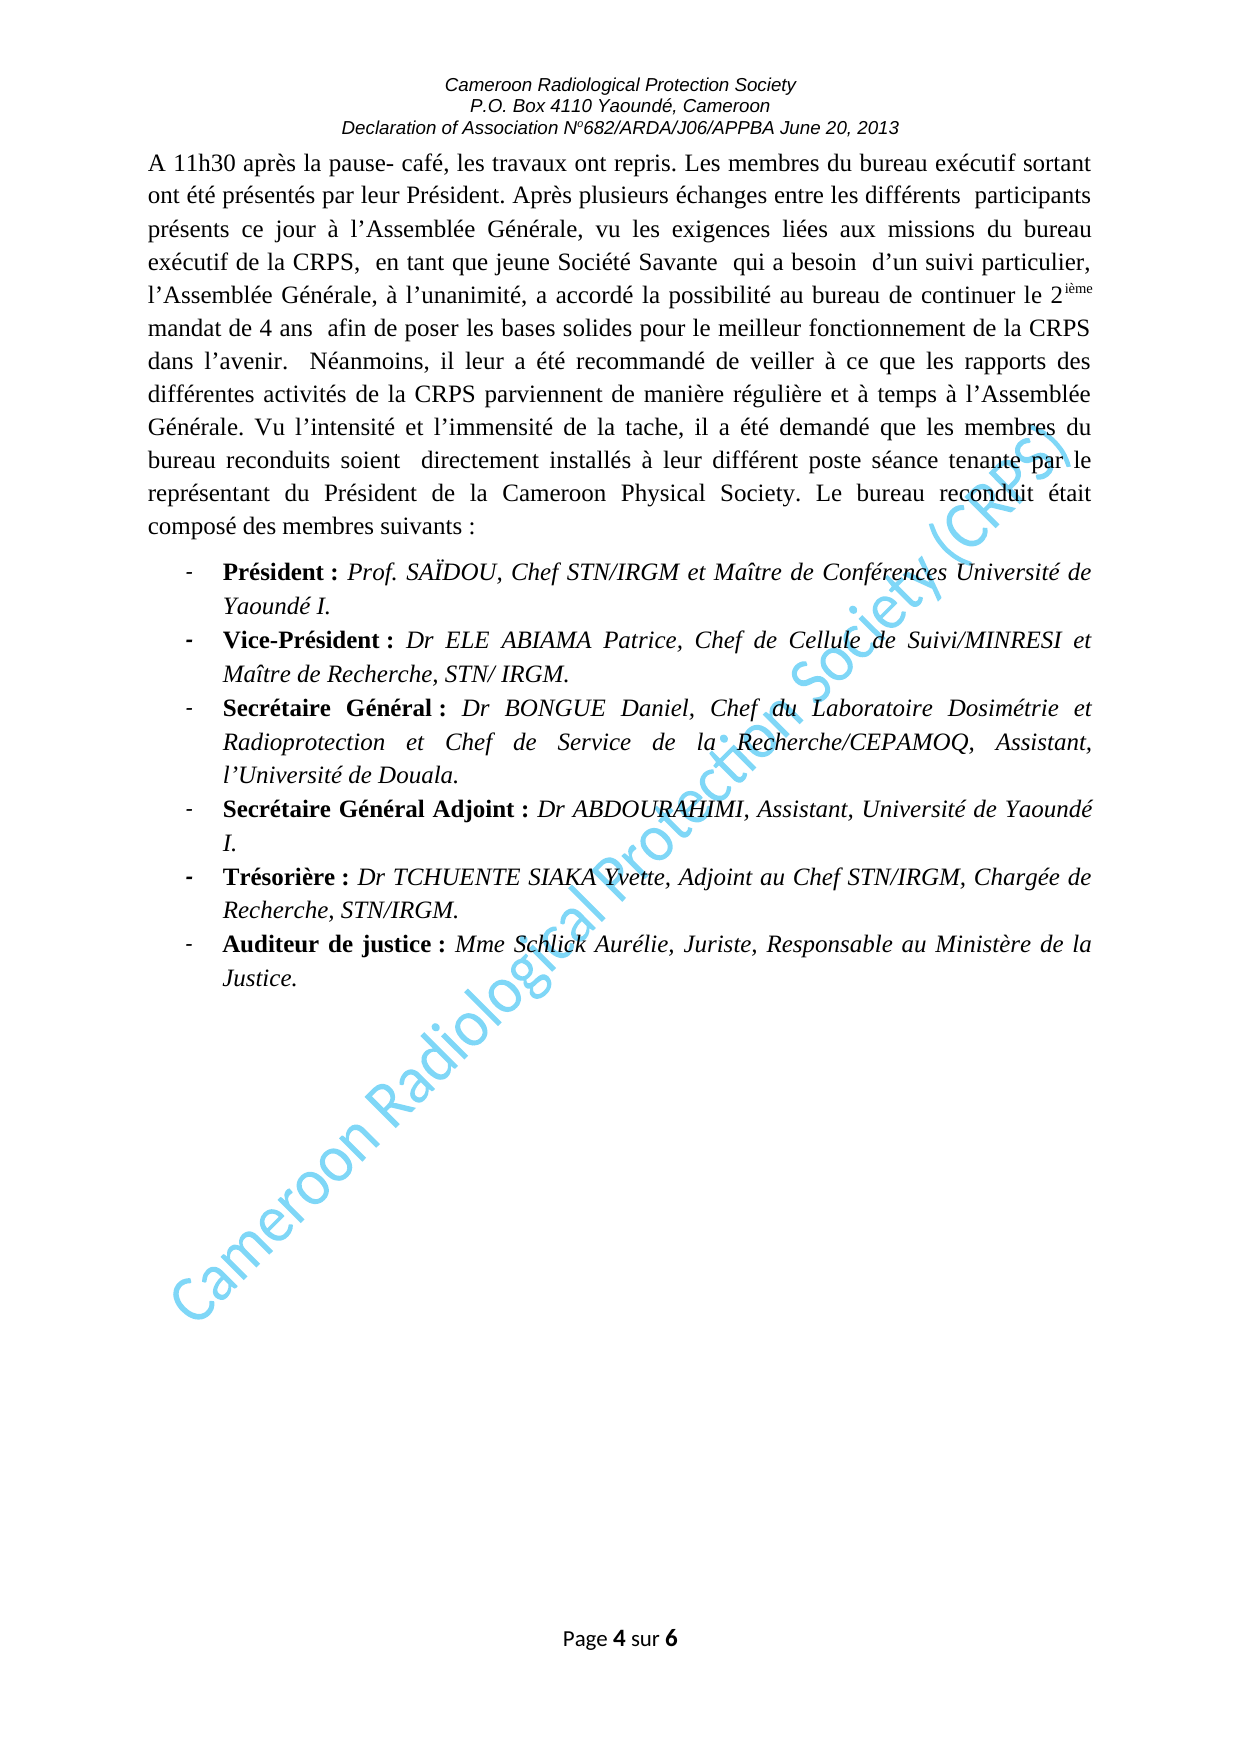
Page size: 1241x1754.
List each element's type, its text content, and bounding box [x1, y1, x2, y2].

list Vice-Président : Dr ELE ABIAMA Patrice, Chef de Cellule de Suivi/MINRESI et Maître de Recherche, STN/ IRGM. [185, 624, 1093, 688]
list Secrétaire Général Adjoint : Dr ABDOURAHIMI, Assistant, Université de Yaoundé I. [185, 793, 1093, 856]
list Auditeur de justice : Mme Schlick Aurélie, Juriste, Responsable au Ministère de la Justice. [185, 928, 1093, 992]
list Président : Prof. SAÏDOU, Chef STN/IRGM et Maître de Conférences Université de Yaoundé I. [185, 556, 1093, 620]
list Trésorière : Dr TCHUENTE SIAKA Yvette, Adjoint au Chef STN/IRGM, Chargée de Recherche, STN/IRGM. [185, 861, 1093, 924]
text A 11h30 après la pause- café, les travaux ont repris. Les membres du bureau exécutif sortant ont été présentés par leur Président. Après plusieurs échanges entre les différents participants présents ce jour à l’Assemblée Générale, vu les exigences liées aux missions du bureau exécutif de la CRPS, en tant que jeune Société Savante qui a besoin d’un suivi particulier, l’Assemblée Générale, à l’unanimité, a accordé la possibilité au bureau de continuer le 2ième mandat de 4 ans afin de poser les bases solides pour le meilleur fonctionnement de la CRPS dans l’avenir. Néanmoins, il leur a été recommandé de veiller à ce que les rapports des différentes activités de la CRPS parviennent de manière régulière et à temps à l’Assemblée Générale. Vu l’intensité et l’immensité de la tache, il a été demandé que les membres du bureau reconduits soient directement installés à leur différent poste séance tenante par le représentant du Président de la Cameroon Physical Society. Le bureau reconduit était composé des membres suivants : [148, 148, 1093, 539]
list Secrétaire Général : Dr BONGUE Daniel, Chef du Laboratoire Dosimétrie et Radioprotection et Chef de Service de la Recherche/CEPAMOQ, Assistant, l’Université de Douala. [185, 692, 1093, 788]
